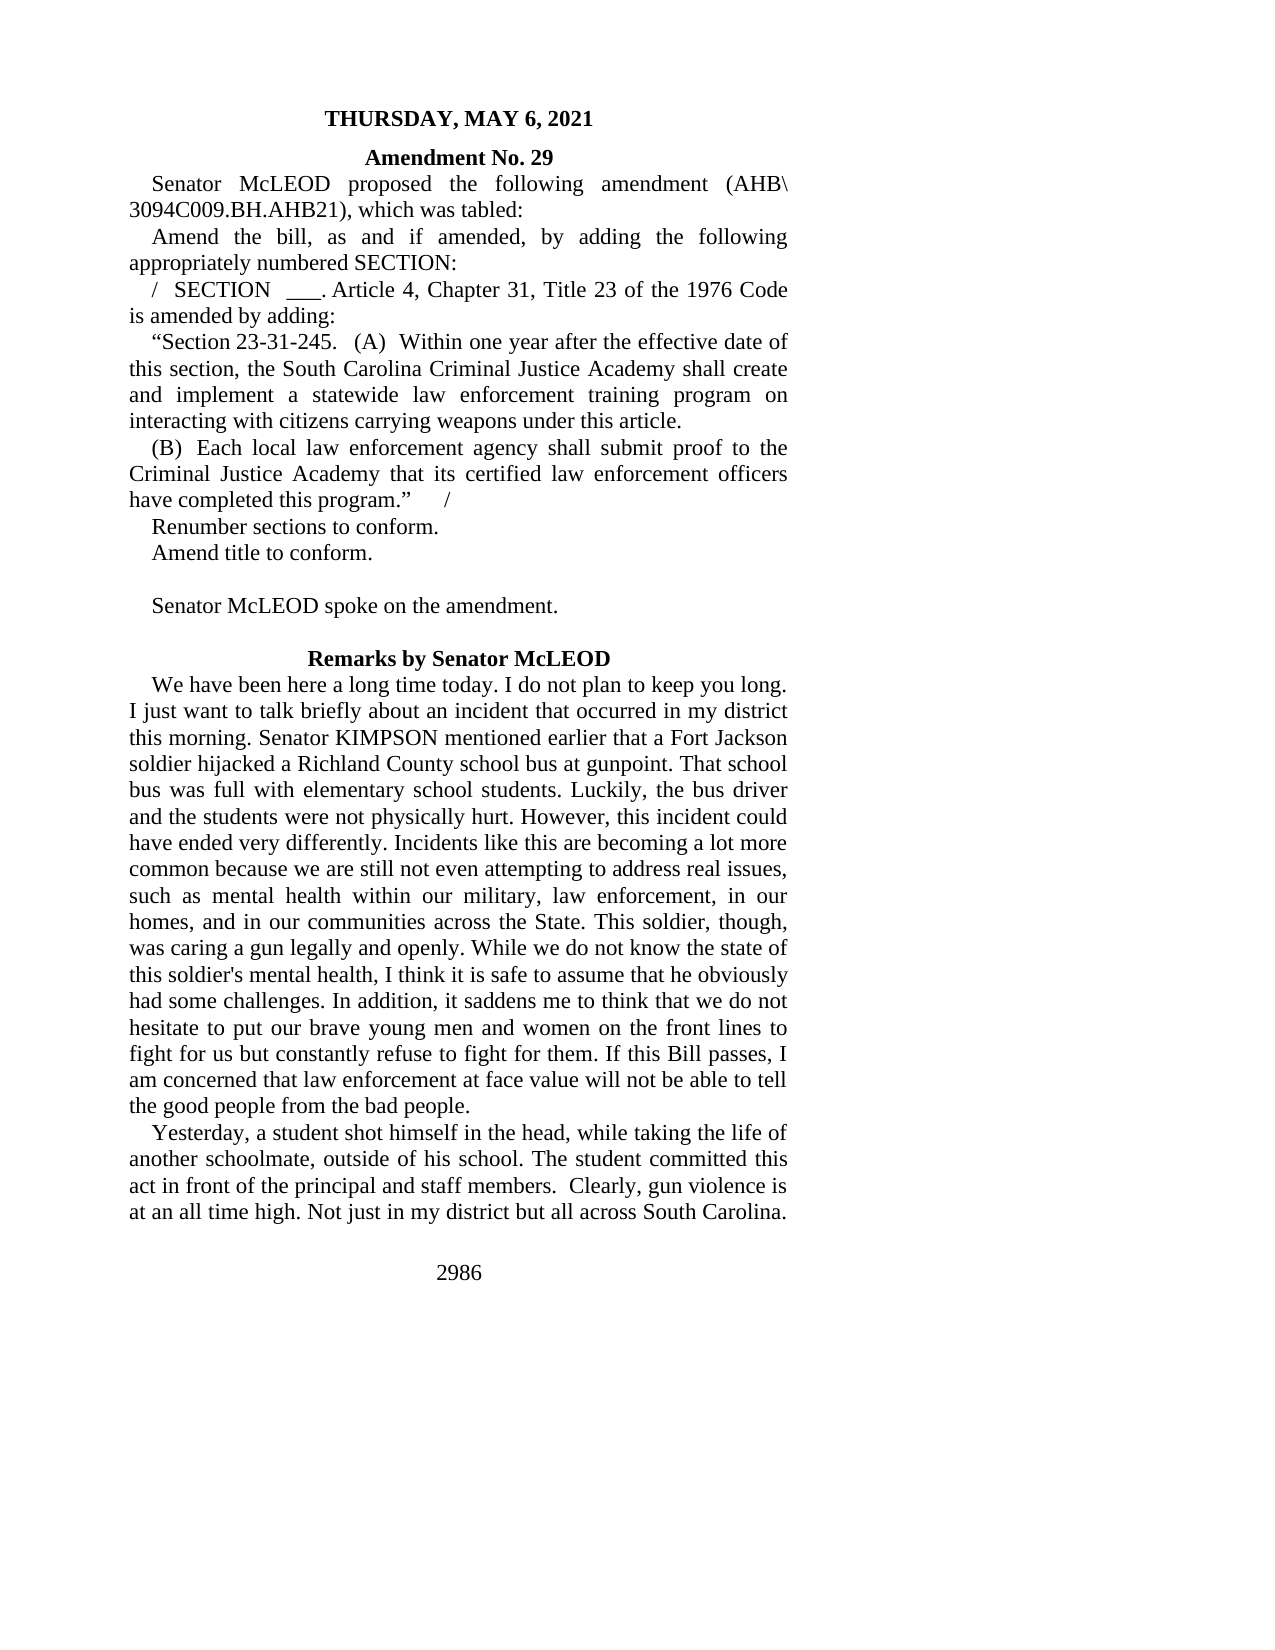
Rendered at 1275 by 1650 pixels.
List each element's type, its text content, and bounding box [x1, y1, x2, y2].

text We have been here a long time today. I do not plan to keep you long. I just want to talk briefly about an incident that occurred in my district this morning. Senator KIMPSON mentioned earlier that a Fort Jackson soldier hijacked a Richland County school bus at gunpoint. That school bus was full with elementary school students. Luckily, the bus driver and the students were not physically hurt. However, this incident could have ended very differently. Incidents like this are becoming a lot more common because we are still not even attempting to address real issues, such as mental health within our military, law enforcement, in our homes, and in our communities across the State. This soldier, though, was caring a gun legally and openly. While we do not know the state of this soldier's mental health, I think it is safe to assume that he obviously had some challenges. In addition, it saddens me to think that we do not hesitate to put our brave young men and women on the front lines to fight for us but constantly refuse to fight for them. If this Bill passes, I am concerned that law enforcement at face value will not be able to tell the good people from the bad people. [129, 671, 789, 1119]
text Senator McLEOD spoke on the amendment. [129, 592, 789, 618]
text / SECTION ___. Article 4, Chapter 31, Title 23 of the 1976 Code is amended by adding: [129, 276, 789, 328]
text Amend the bill, as and if amended, by adding the following appropriately numbered SECTION: [129, 223, 789, 276]
text Renumber sections to conform. [129, 513, 789, 539]
text (B) Each local law enforcement agency shall submit proof to the Criminal Justice Academy that its certified law enforcement officers have completed this program.” / [129, 434, 789, 513]
text “Section 23-31-245. (A) Within one year after the effective date of this section, the South Carolina Criminal Justice Academy shall create and implement a statewide law enforcement training program on interacting with citizens carrying weapons under this article. [129, 328, 789, 434]
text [129, 1119, 789, 1224]
text Remarks by Senator McLEOD [129, 644, 789, 671]
text Amendment No. 29 [129, 144, 789, 170]
text Senator McLEOD proposed the following amendment (AHB\ 3094C009.BH.AHB21), which was tabled: [129, 170, 789, 223]
text Amend title to conform. [129, 539, 789, 566]
